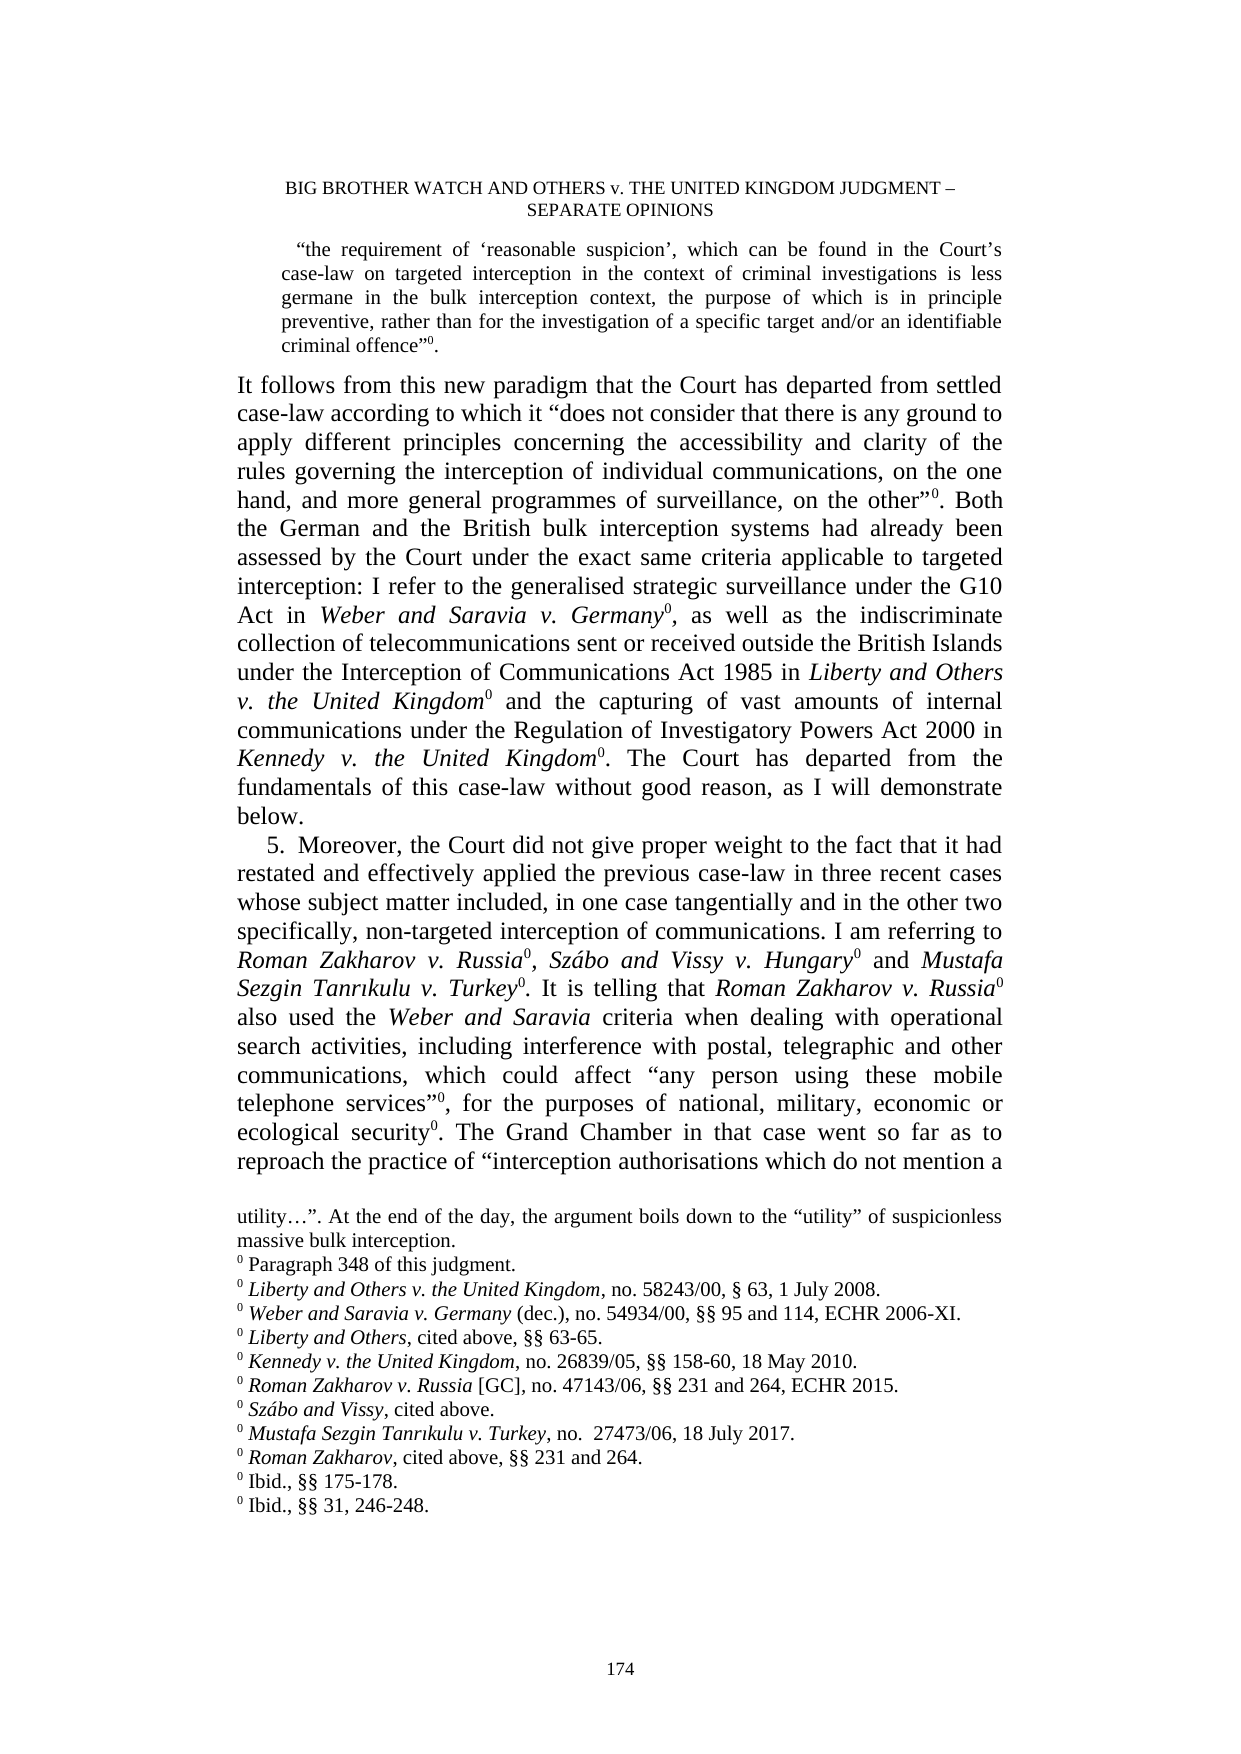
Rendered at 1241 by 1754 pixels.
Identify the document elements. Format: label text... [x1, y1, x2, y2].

text It follows from this new paradigm that the Court has departed from settled case-law according to which it “does not consider that there is any ground to apply different principles concerning the accessibility and clarity of the rules governing the interception of individual communications, on the one hand, and more general programmes of surveillance, on the other”. Both the German and the British bulk interception systems had already been assessed by the Court under the exact same criteria applicable to targeted interception: I refer to the generalised strategic surveillance under the G10 Act in Weber and Saravia v. Germany, as well as the indiscriminate collection of telecommunications sent or received outside the British Islands under the Interception of Communications Act 1985 in Liberty and Others v. the United Kingdom and the capturing of vast amounts of internal communications under the Regulation of Investigatory Powers Act 2000 in Kennedy v. the United Kingdom. The Court has departed from the fundamentals of this case-law without good reason, as I will demonstrate below. [237, 370, 1003, 830]
text 6. Moreover, the Court did not give proper weight to the fact that it had restated and effectively applied the previous case-law in three recent cases whose subject matter included, in one case tangentially and in the other two specifically, non-targeted interception of communications. I am referring to Roman Zakharov v. Russia, Szábo and Vissy v. Hungary and Mustafa Sezgin Tanrıkulu v. Turkey. It is telling that Roman Zakharov v. Russia also used the Weber and Saravia criteria when dealing with operational search activities, including interference with postal, telegraphic and other communications, which could affect “any person using these mobile telephone services”, for the purposes of national, military, economic or ecological security. The Grand Chamber in that case went so far as to reproach the practice of “interception authorisations which do not mention a specific person or telephone number to be tapped but authorise interception of all telephone communications in the area where a criminal offence has been committed”. In Szábo and Vissy v. Hungary the Court was even more explicit in censuring the “unlimited surveillance of a large number of citizens”, for the purposes of anti-terrorism and rescuing Hungarian citizens in distress abroad. While admitting the need for bulk interception to counter internal and external threats, the Court required an “individual suspicion” for every surveillance measure in the light of the Weber and Saravia criteria. In the subsequent case of Mustafa Sezgin Tanrıkulu v. Turkey, the Court reproached the domestic court’s decision to allow the interception of the telephone and electronic communications of anyone in Turkey for the purpose of preventing criminal acts by terrorist organisations, after having recalled and confirmed the Weber and Saravia, Roman Zakharov and Szábo and Vissy case-law. [237, 830, 1003, 1175]
text “the requirement of ‘reasonable suspicion’, which can be found in the Court’s case-law on targeted interception in the context of criminal investigations is less germane in the bulk interception context, the purpose of which is in principle preventive, rather than for the investigation of a specific target and/or an identifiable criminal offence”. [281, 237, 1003, 357]
